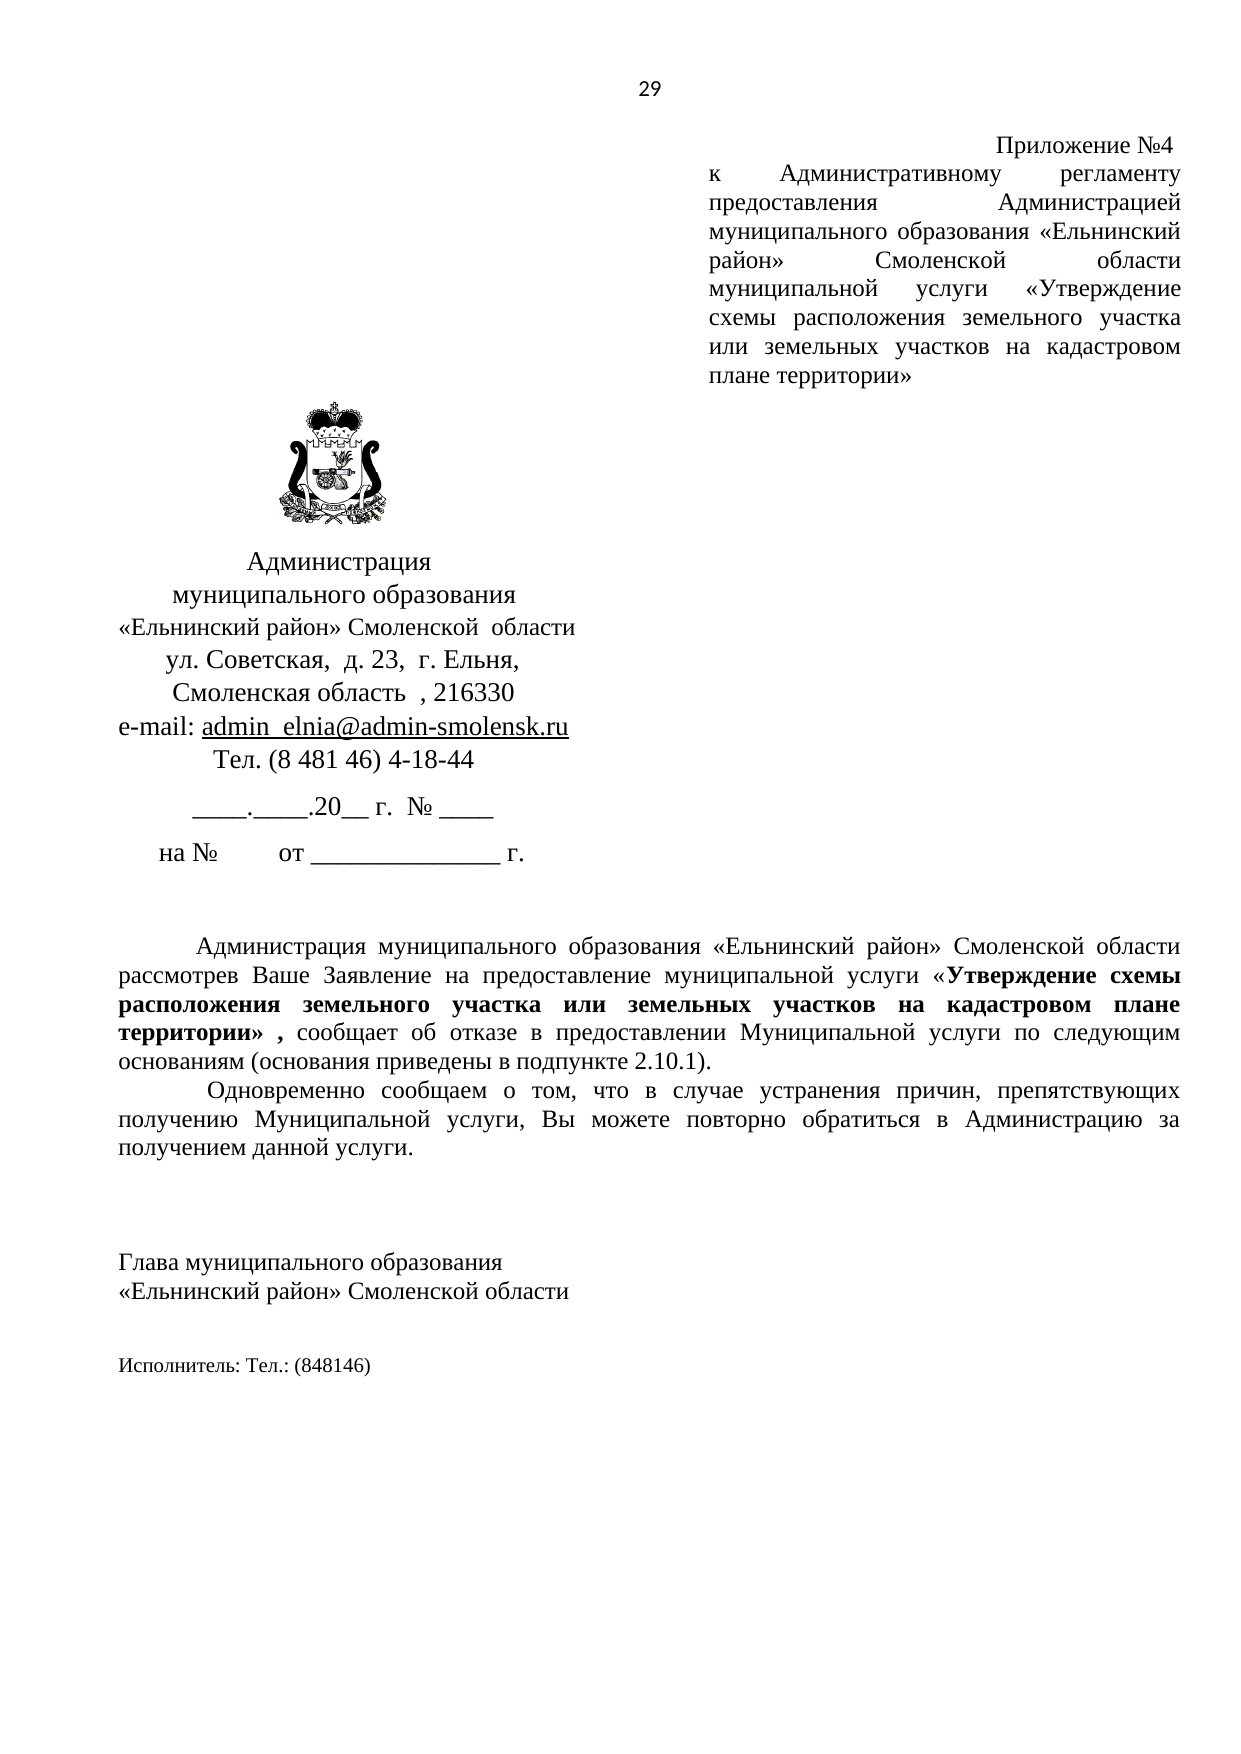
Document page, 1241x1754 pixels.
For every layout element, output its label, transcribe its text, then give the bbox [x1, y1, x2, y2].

text Смоленская область , 216330 [118, 676, 1181, 708]
picture [278, 401, 387, 526]
text e-mail: admin_elnia@admin-smolensk.ru [118, 710, 1181, 741]
text Администрация муниципального образования «Ельнинский район» Смоленской области рассмотрев Ваше Заявление на предоставление муниципальной услуги «Утверждение схемы расположения земельного участка или земельных участков на кадастровом плане территории» , сообщает об отказе в предоставлении Муниципальной услуги по следующим основаниям (основания приведены в подпункте 2.10.1). [118, 931, 1181, 1075]
text Глава муниципального образования [118, 1247, 1181, 1276]
text Приложение №4 [118, 130, 1181, 158]
text к Административному регламенту предоставления Администрацией муниципального образования «Ельнинский район» Смоленской области муниципальной услуги «Утверждение схемы расположения земельного участка или земельных участков на кадастровом плане территории» [709, 158, 1181, 388]
text на № от ______________ г. [118, 836, 1181, 867]
text «Ельнинский район» Смоленской области [118, 1276, 1181, 1305]
text Тел. (8 481 46) 4-18-44 [118, 743, 1181, 775]
text Исполнитель: Тел.: (848146) [118, 1353, 1181, 1377]
text «Ельнинский район» Смоленской области [118, 612, 1181, 641]
text Администрация [118, 545, 1181, 576]
text Одновременно сообщаем о том, что в случае устранения причин, препятствующих получению Муниципальной услуги, Вы можете повторно обратиться в Администрацию за получением данной услуги. [118, 1075, 1181, 1161]
text ул. Советская, д. 23, г. Ельня, [118, 643, 1181, 674]
text муниципального образования [118, 578, 1181, 609]
text ____.____.20__ г. № ____ [118, 789, 1181, 821]
